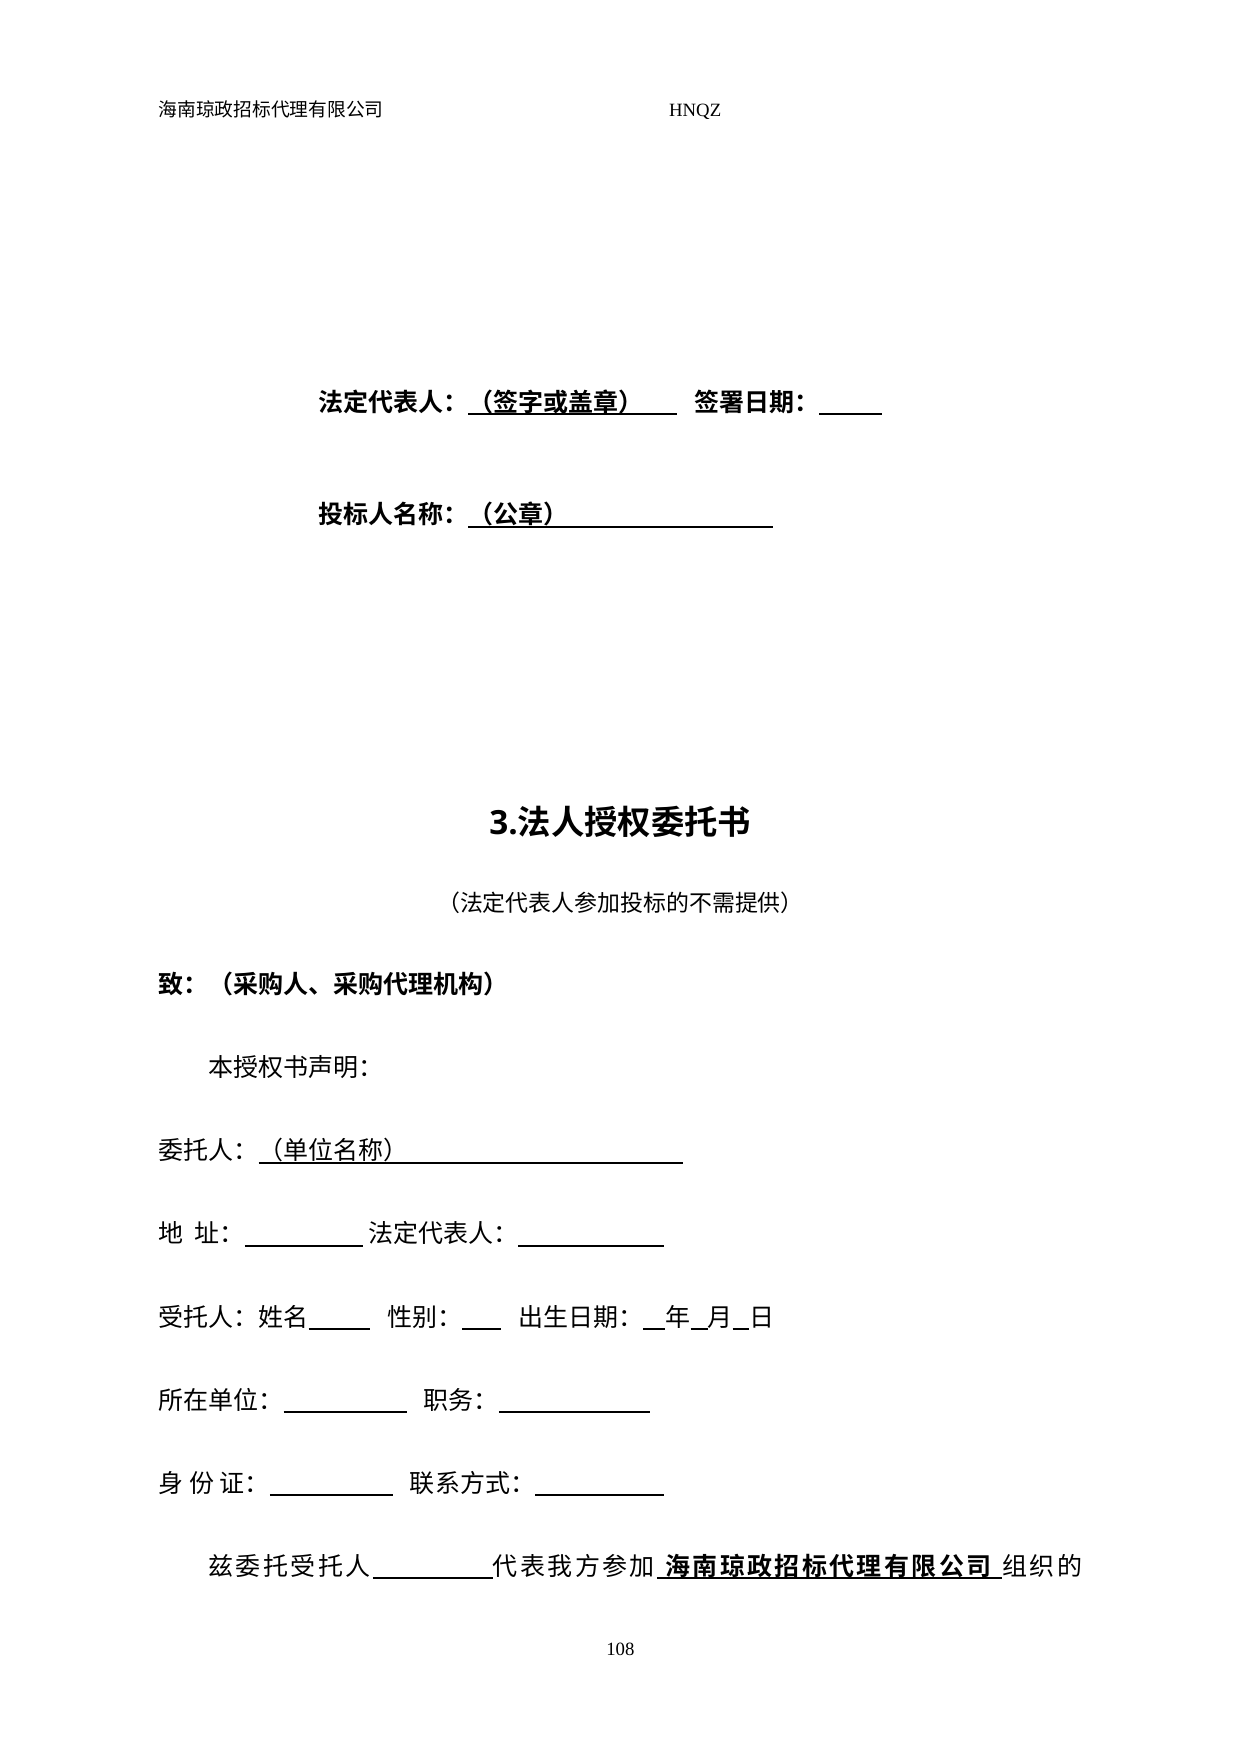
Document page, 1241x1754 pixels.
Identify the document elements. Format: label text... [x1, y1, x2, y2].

text 本授权书声明： [158, 1033, 1082, 1098]
text （法定代表人参加投标的不需提供） [158, 869, 1082, 934]
text 投标人名称：（公章） [268, 480, 1082, 545]
text 委托人：（单位名称） [158, 1116, 1082, 1181]
text 地 址： 法定代表人： [158, 1199, 1082, 1264]
text 3.法人授权委托书 [158, 788, 1082, 853]
text 致：（采购人、采购代理机构） [158, 950, 1082, 1015]
text 身 份 证： 联系方式： [158, 1449, 1082, 1514]
text 受托人：姓名 性别： 出生日期： 年 月 日 [158, 1283, 1082, 1348]
text 法定代表人：（签字或盖章） 签署日期： [268, 368, 1082, 433]
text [158, 1532, 1082, 1597]
text 所在单位： 职务： [158, 1366, 1082, 1431]
